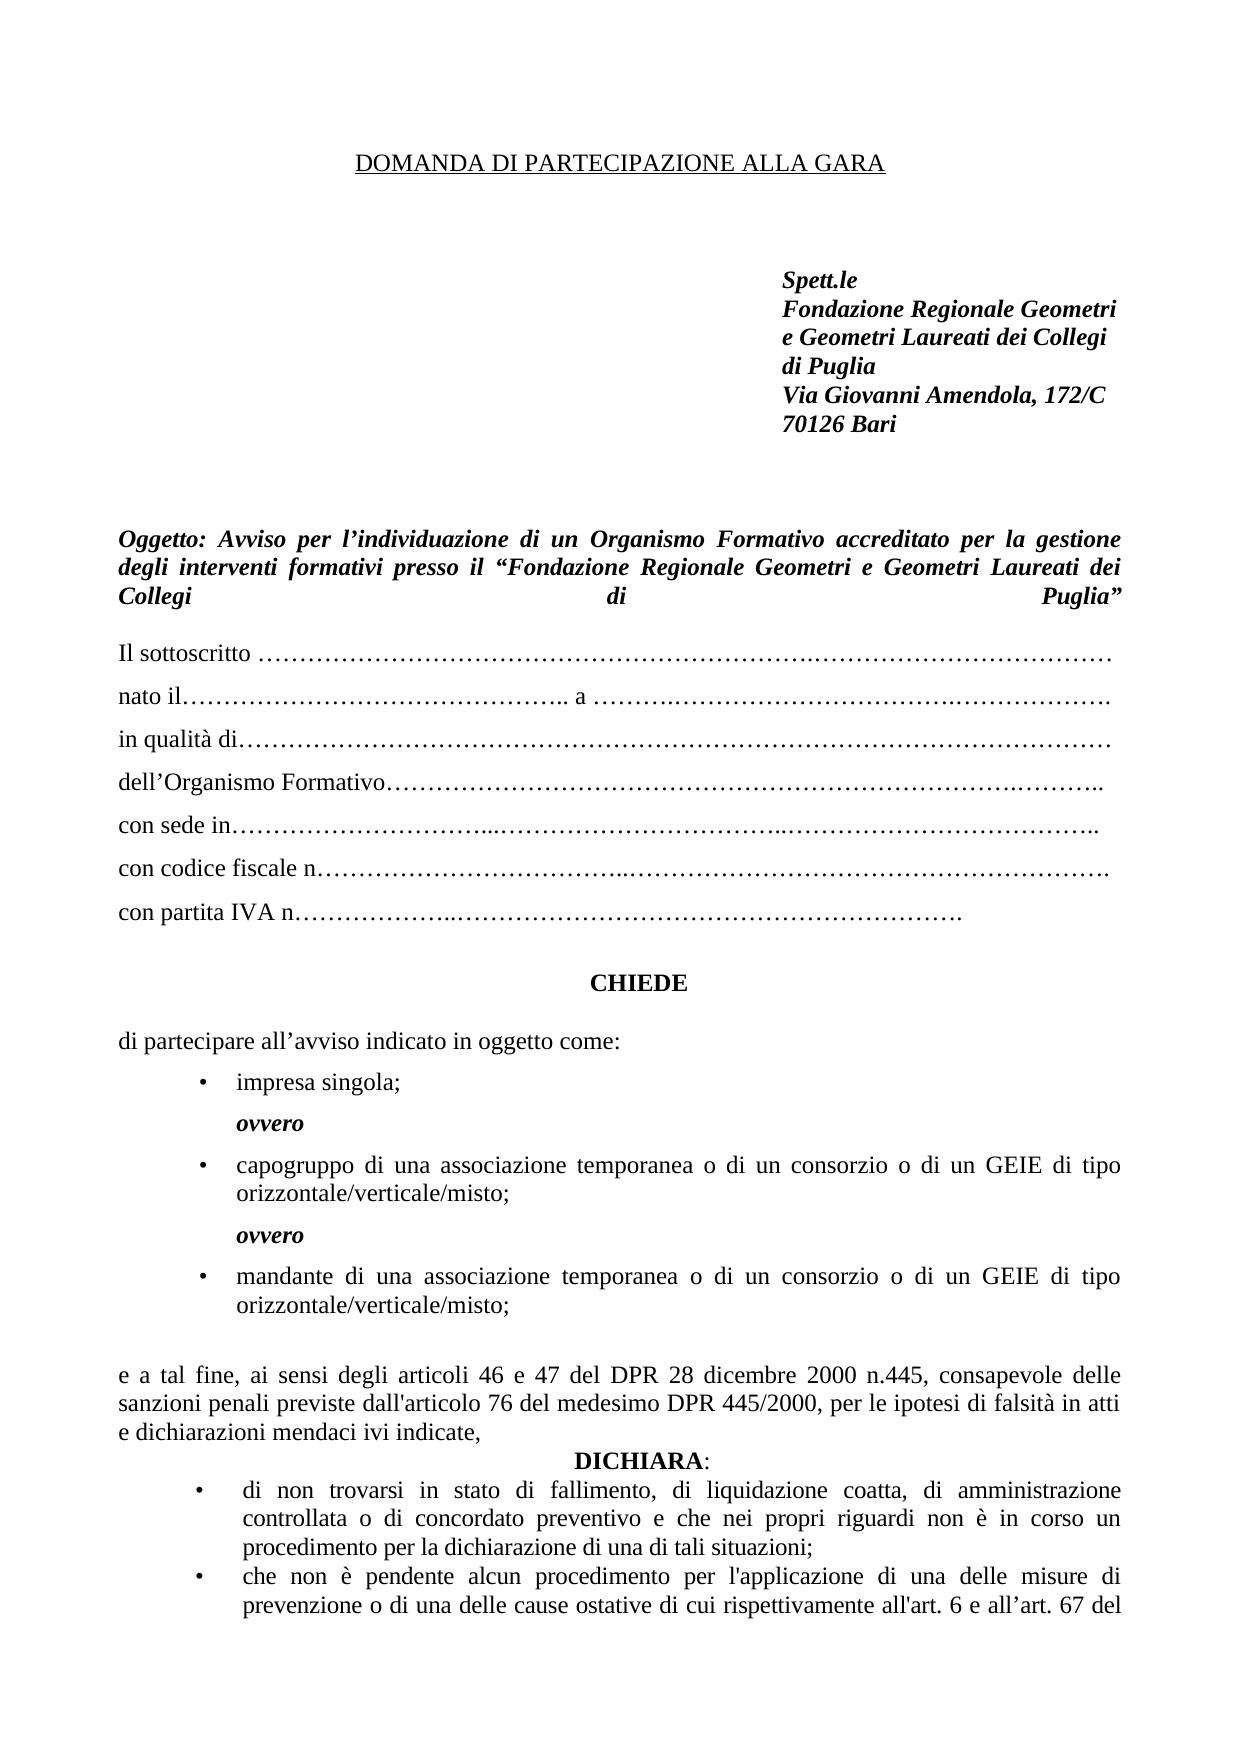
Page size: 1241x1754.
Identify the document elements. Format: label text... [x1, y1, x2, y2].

text di partecipare all’avviso indicato in oggetto come: [118, 1026, 1122, 1055]
text CHIEDE [156, 968, 1122, 997]
text dell’Organismo Formativo………………………………………………………………….……….. [118, 767, 1122, 796]
list impresa singola; [199, 1067, 1122, 1096]
text e a tal fine, ai sensi degli articoli 46 e 47 del DPR 28 dicembre 2000 n.445, consapevole delle sanzioni penali previste dall'articolo 76 del medesimo DPR 445/2000, per le ipotesi di falsità in atti e dichiarazioni mendaci ivi indicate, [118, 1360, 1122, 1446]
list mandante di una associazione temporanea o di un consorzio o di un GEIE di tipo orizzontale/verticale/misto; [199, 1261, 1122, 1318]
text 70126 Bari [708, 409, 1122, 437]
text ovvero [236, 1108, 1122, 1137]
text Spett.le [782, 265, 1122, 294]
text ovvero [236, 1220, 1122, 1248]
list capogruppo di una associazione temporanea o di un consorzio o di un GEIE di tipo orizzontale/verticale/misto; [199, 1150, 1122, 1207]
text con sede in…………………………...……………………………..……………………………….. [118, 810, 1122, 839]
text Fondazione Regionale Geometri e Geometri Laureati dei Collegi di Puglia [782, 294, 1122, 380]
text DICHIARA: [162, 1446, 1122, 1475]
text con codice fiscale n………………………………..…………………………………………………. [118, 853, 1122, 882]
text nato il……………………………………….. a ……….…………………………….………………. [118, 681, 1122, 710]
text Il sottoscritto ………………………………………………………….……………………………… [118, 638, 1122, 667]
list di non trovarsi in stato di fallimento, di liquidazione coatta, di amministrazione controllata o di concordato preventivo e che nei propri riguardi non è in corso un procedimento per la dichiarazione di una di tali situazioni; [195, 1475, 1122, 1561]
text con partita IVA n………………..……………………………………………………. [118, 897, 1122, 925]
text DOMANDA DI PARTECIPAZIONE ALLA GARA [118, 148, 1122, 176]
text Via Giovanni Amendola, 172/C [782, 380, 1122, 409]
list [195, 1561, 1122, 1618]
text in qualità di…………………………………………………………………………………………… [118, 724, 1122, 753]
text Oggetto: Avviso per l’individuazione di un Organismo Formativo accreditato per la gestione degli interventi formativi presso il “Fondazione Regionale Geometri e Geometri Laureati dei Collegi di Puglia” [118, 524, 1122, 638]
